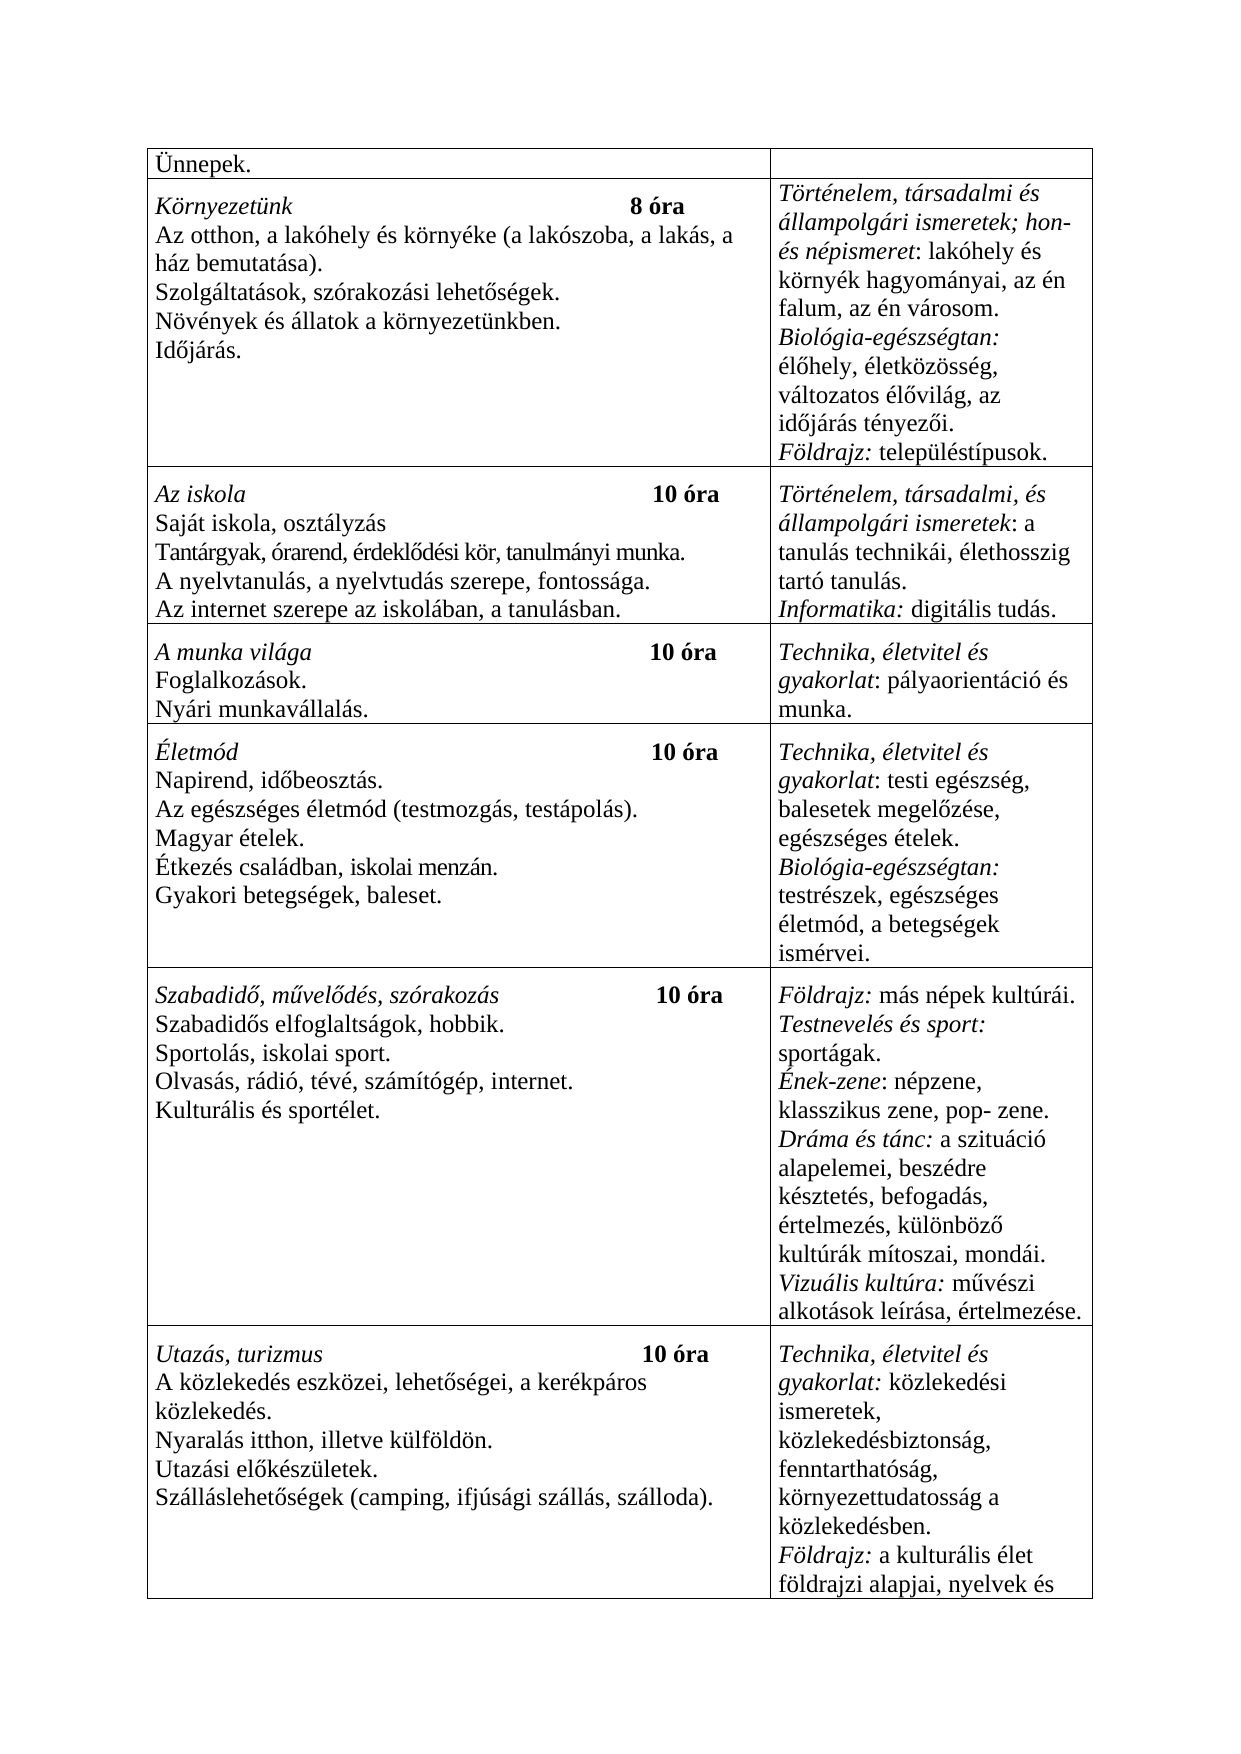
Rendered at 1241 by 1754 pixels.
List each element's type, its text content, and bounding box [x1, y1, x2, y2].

table_cell Környezetünk 8 óra Az otthon, a lakóhely és környéke (a lakószoba, a lakás, a ház bemutatása). Szolgáltatások, szórakozási lehetőségek. Növények és állatok a környezetünkben. Időjárás. [148, 179, 770, 466]
table_cell Történelem, társadalmi, és állampolgári ismeretek: a tanulás technikái, élethosszig tartó tanulás. Informatika: digitális tudás. [771, 467, 1092, 623]
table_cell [771, 149, 1092, 177]
table_cell Technika, életvitel és gyakorlat: testi egészség, balesetek megelőzése, egészséges ételek. Biológia-egészségtan: testrészek, egészséges életmód, a betegségek ismérvei. [771, 724, 1092, 967]
table_cell Szabadidő, művelődés, szórakozás 10 óra Szabadidős elfoglaltságok, hobbik. Sportolás, iskolai sport. Olvasás, rádió, tévé, számítógép, internet. Kulturális és sportélet. [148, 968, 770, 1325]
table_cell Technika, életvitel és gyakorlat: pályaorientáció és munka. [771, 624, 1092, 723]
table_cell A munka világa 10 óra Foglalkozások. Nyári munkavállalás. [148, 624, 770, 723]
table_cell Az iskola 10 óra Saját iskola, osztályzás Tantárgyak, órarend, érdeklődési kör, tanulmányi munka. A nyelvtanulás, a nyelvtudás szerepe, fontossága. Az internet szerepe az iskolában, a tanulásban. [148, 467, 770, 623]
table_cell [771, 1326, 1092, 1597]
table_cell Életmód 10 óra Napirend, időbeosztás. Az egészséges életmód (testmozgás, testápolás). Magyar ételek. Étkezés családban, iskolai menzán. Gyakori betegségek, baleset. [148, 724, 770, 967]
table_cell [148, 1326, 770, 1597]
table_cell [148, 149, 770, 177]
table_cell Történelem, társadalmi és állampolgári ismeretek; hon- és népismeret: lakóhely és környék hagyományai, az én falum, az én városom. Biológia-egészségtan: élőhely, életközösség, változatos élővilág, az időjárás tényezői. Földrajz: településtípusok. [771, 179, 1092, 466]
table_cell Földrajz: más népek kultúrái. Testnevelés és sport: sportágak. Ének-zene: népzene, klasszikus zene, pop- zene. Dráma és tánc: a szituáció alapelemei, beszédre késztetés, befogadás, értelmezés, különböző kultúrák mítoszai, mondái. Vizuális kultúra: művészi alkotások leírása, értelmezése. [771, 968, 1092, 1325]
